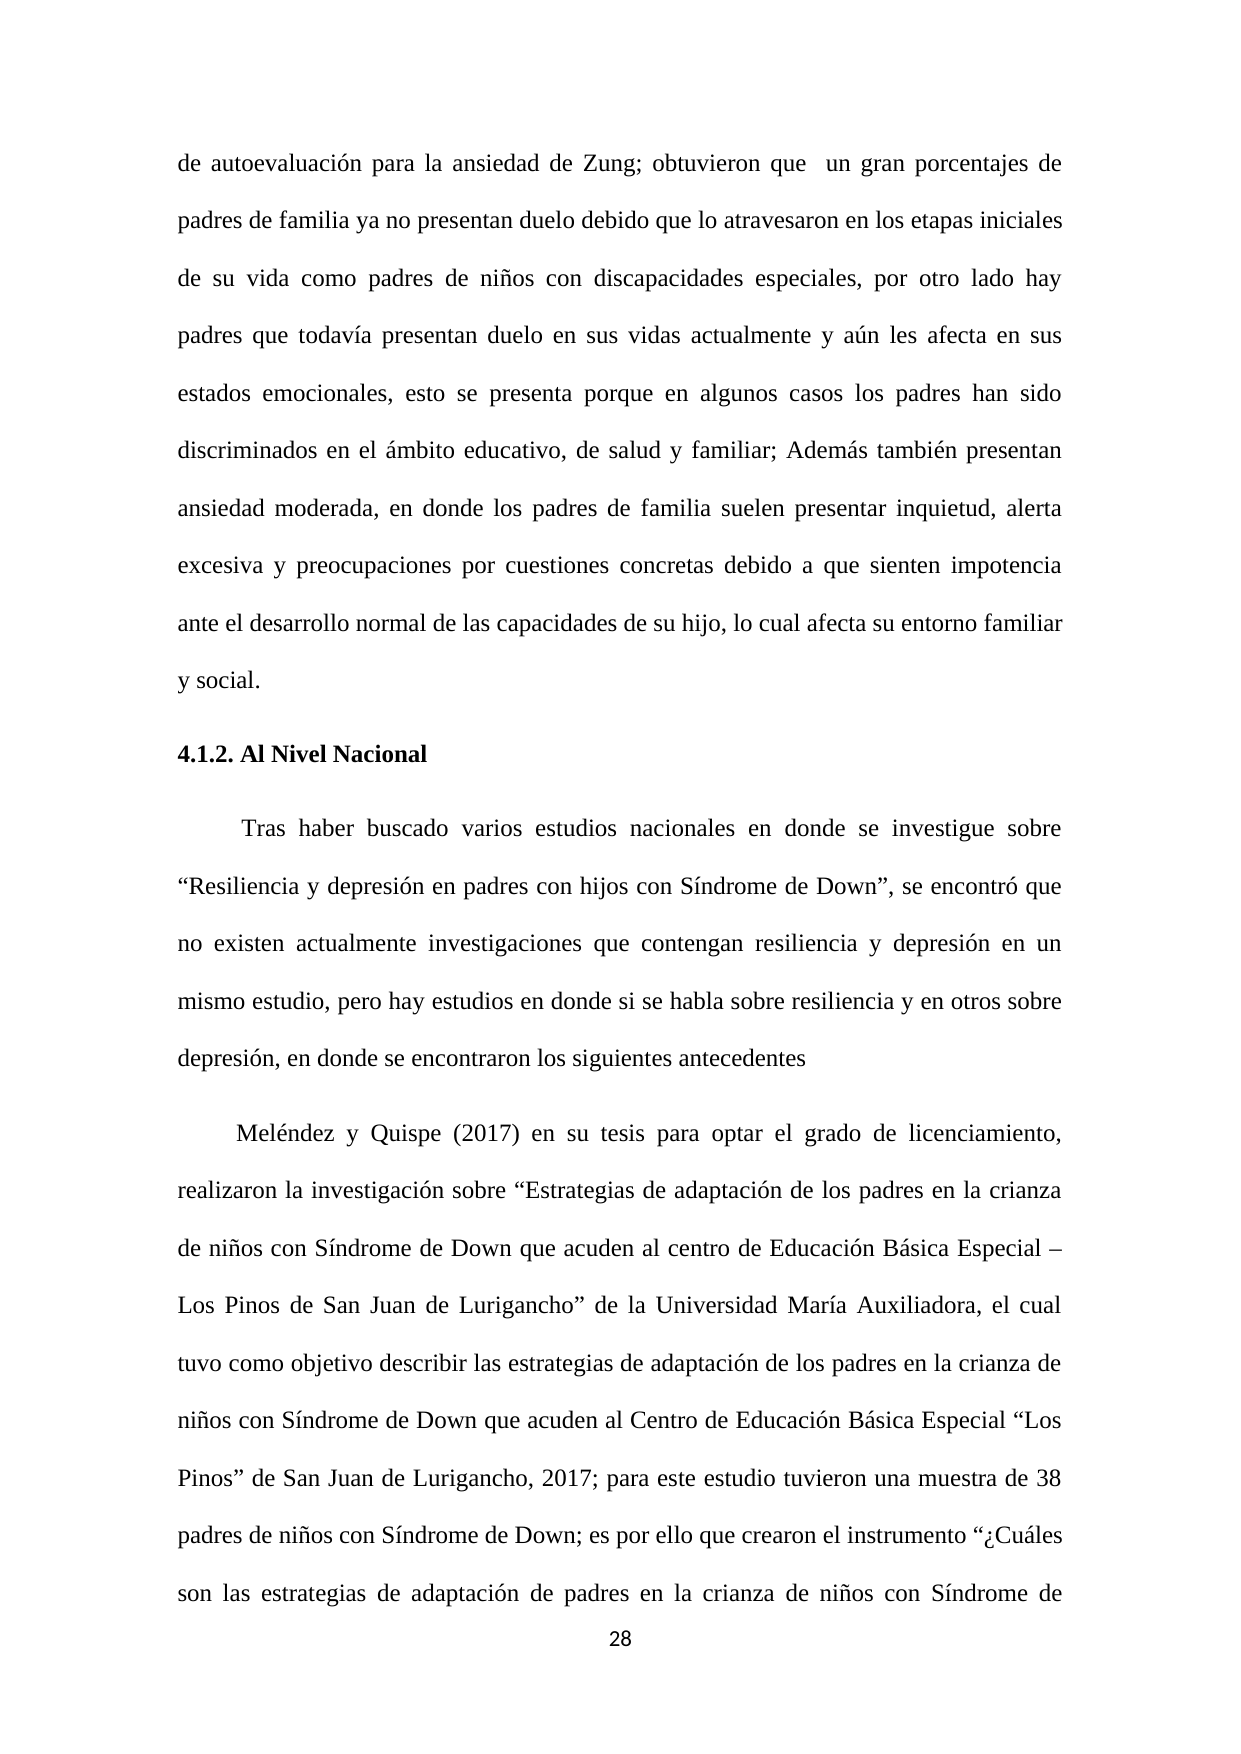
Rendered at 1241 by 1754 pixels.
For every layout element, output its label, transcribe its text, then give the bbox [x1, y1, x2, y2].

text Tras haber buscado varios estudios nacionales en donde se investigue sobre “Resiliencia y depresión en padres con hijos con Síndrome de Down”, se encontró que no existen actualmente investigaciones que contengan resiliencia y depresión en un mismo estudio, pero hay estudios en donde si se habla sobre resiliencia y en otros sobre depresión, en donde se encontraron los siguientes antecedentes [177, 813, 1063, 1072]
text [177, 148, 1063, 694]
text 4.1.2. Al Nivel Nacional [177, 739, 1063, 768]
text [177, 1118, 1063, 1606]
